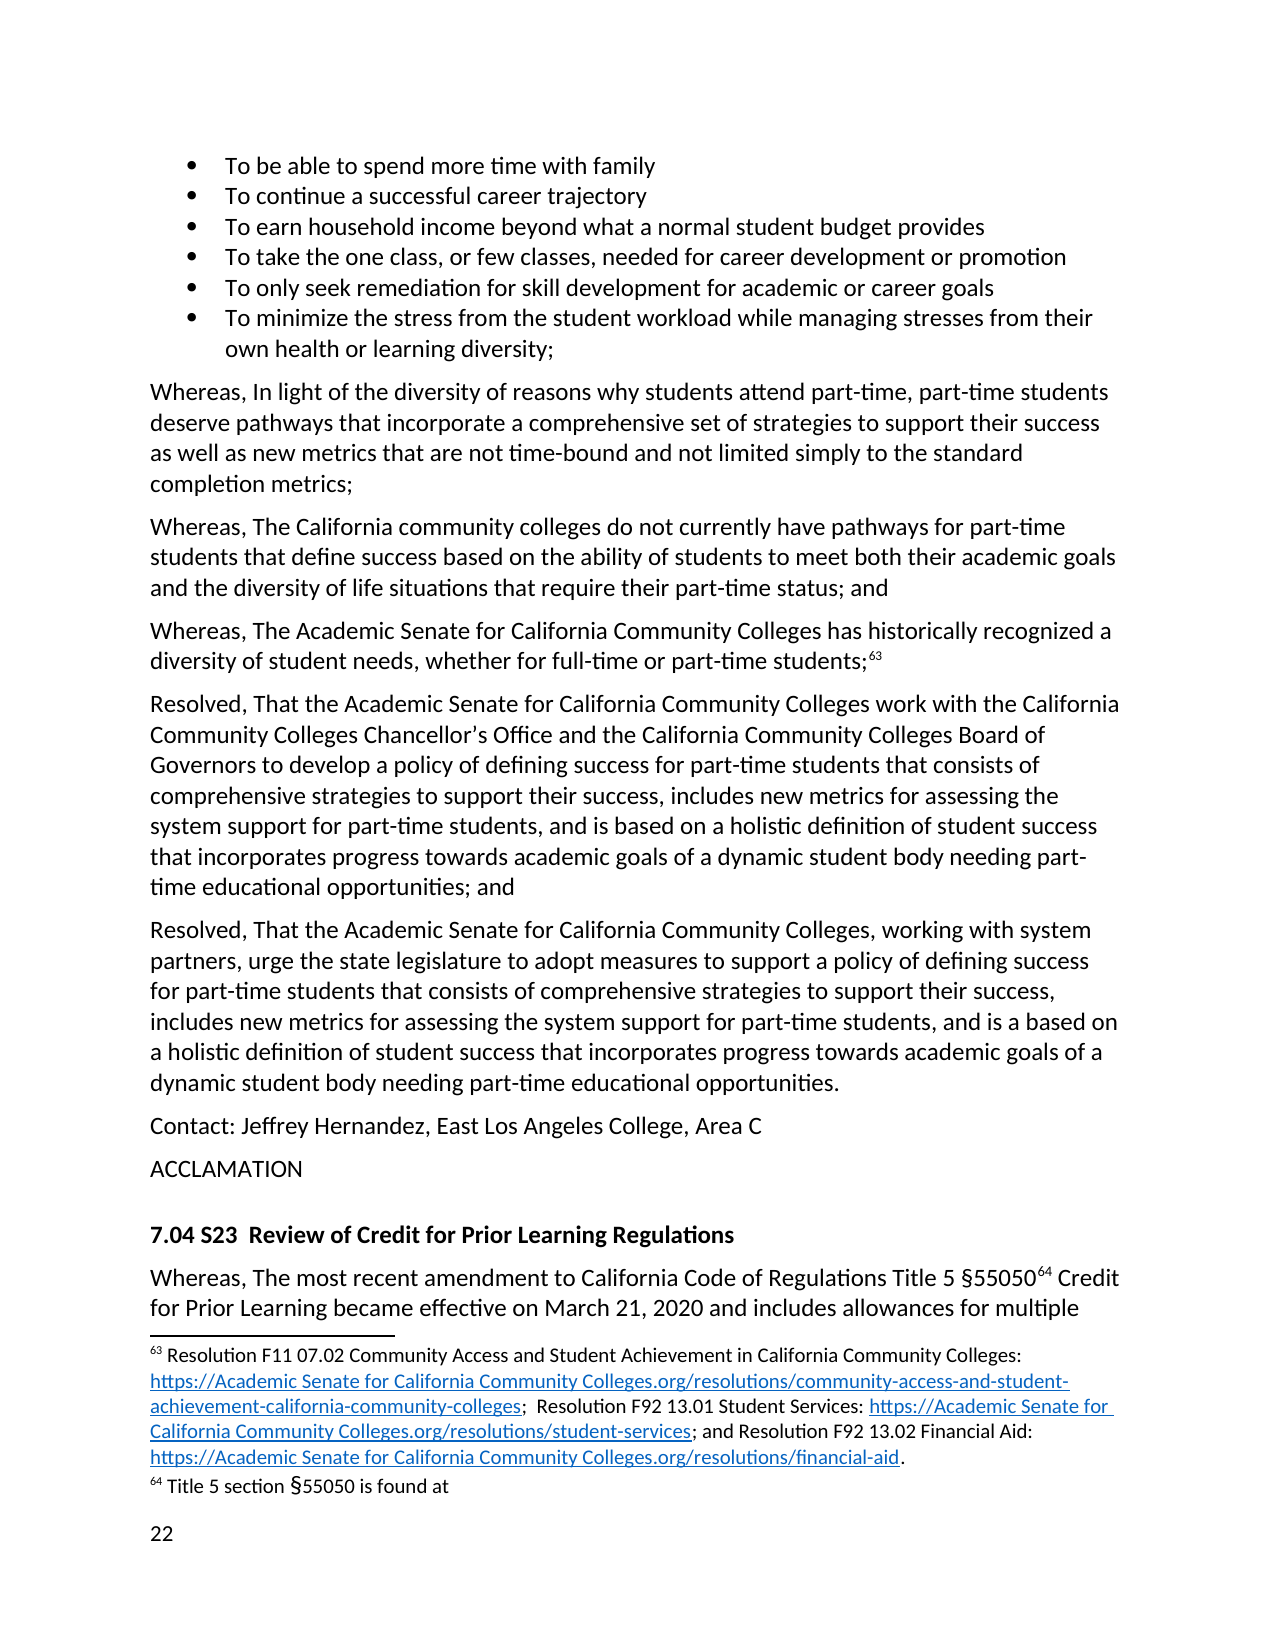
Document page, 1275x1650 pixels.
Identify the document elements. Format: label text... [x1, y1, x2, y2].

list To be able to spend more time with family [187, 150, 1125, 181]
text ACCLAMATION [150, 1153, 1125, 1184]
list To take the one class, or few classes, needed for career development or promotion [187, 242, 1125, 272]
text Resolved, That the Academic Senate for California Community Colleges, working with system partners, urge the state legislature to adopt measures to support a policy of defining success for part-time students that consists of comprehensive strategies to support their success, includes new metrics for assessing the system support for part-time students, and is a based on a holistic definition of student success that incorporates progress towards academic goals of a dynamic student body needing part-time educational opportunities. [150, 914, 1125, 1098]
list To earn household income beyond what a normal student budget provides [187, 211, 1125, 242]
list To minimize the stress from the student workload while managing stresses from their own health or learning diversity; [187, 303, 1125, 364]
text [150, 1262, 1125, 1323]
list To continue a successful career trajectory [187, 181, 1125, 211]
text Contact: Jeffrey Hernandez, East Los Angeles College, Area C [150, 1110, 1125, 1141]
text Resolved, That the Academic Senate for California Community Colleges work with the California Community Colleges Chancellor’s Office and the California Community Colleges Board of Governors to develop a policy of defining success for part-time students that consists of comprehensive strategies to support their success, includes new metrics for assessing the system support for part-time students, and is based on a holistic definition of student success that incorporates progress towards academic goals of a dynamic student body needing part-time educational opportunities; and [150, 688, 1125, 902]
title 7.04 S23 Review of Credit for Prior Learning Regulations [150, 1219, 1125, 1249]
text Whereas, In light of the diversity of reasons why students attend part-time, part-time students deserve pathways that incorporate a comprehensive set of strategies to support their success as well as new metrics that are not time-bound and not limited simply to the standard completion metrics; [150, 376, 1125, 498]
text Whereas, The Academic Senate for California Community Colleges has historically recognized a diversity of student needs, whether for full-time or part-time students; [150, 615, 1125, 676]
list To only seek remediation for skill development for academic or career goals [187, 272, 1125, 303]
text Whereas, The California community colleges do not currently have pathways for part-time students that define success based on the ability of students to meet both their academic goals and the diversity of life situations that require their part-time status; and [150, 511, 1125, 602]
